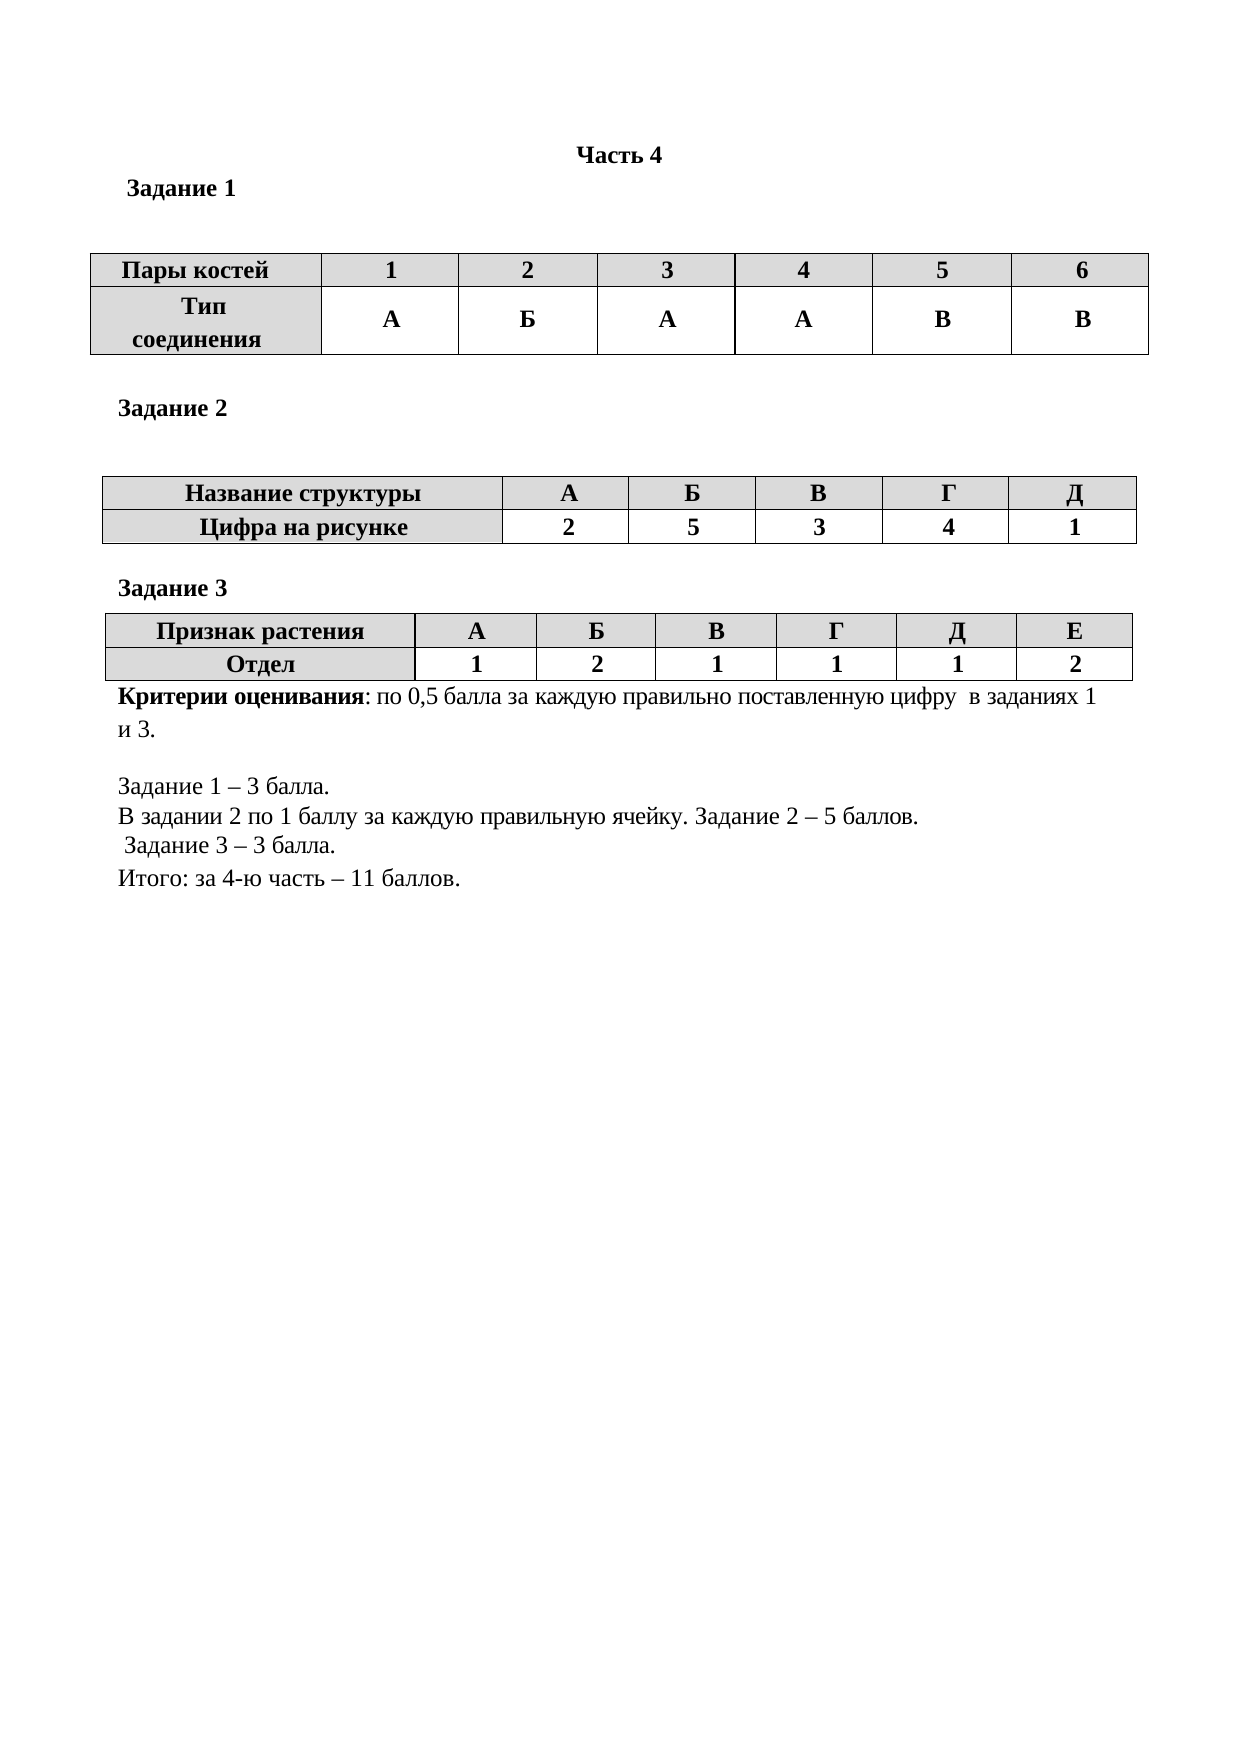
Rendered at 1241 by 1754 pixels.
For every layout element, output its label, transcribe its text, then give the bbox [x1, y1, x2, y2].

text Задание 2 [118, 393, 1161, 422]
table_cell 2 [537, 648, 655, 680]
table_cell Отдел [106, 648, 414, 680]
table_header Д [897, 614, 1016, 647]
text Часть 4 [282, 136, 956, 170]
table_header Г [883, 477, 1008, 509]
table_header В [756, 477, 882, 509]
table_header А [416, 614, 536, 647]
table_header 4 [736, 254, 872, 286]
table_cell А [322, 287, 458, 354]
table_cell Б [459, 287, 597, 354]
text В задании 2 по 1 баллу за каждую правильную ячейку. Задание 2 – 5 баллов. [118, 801, 1063, 830]
table_cell Тип соединения [91, 287, 321, 354]
table_cell 1 [416, 648, 536, 680]
table_cell В [873, 287, 1011, 354]
table_cell 1 [897, 648, 1016, 680]
text Задание 1 [116, 170, 246, 203]
table_cell 2 [503, 510, 628, 542]
table_header 3 [598, 254, 734, 286]
table_cell Цифра на рисунке [103, 510, 502, 542]
table_header Признак растения [106, 614, 414, 647]
table_cell А [598, 287, 734, 354]
table_header А [503, 477, 628, 509]
table_header 2 [459, 254, 597, 286]
text Итого: за 4-ю часть – 11 баллов. [118, 860, 1161, 892]
table_header В [656, 614, 776, 647]
table_cell 1 [777, 648, 896, 680]
table_header 6 [1012, 254, 1148, 286]
table_header 5 [873, 254, 1011, 286]
table_cell В [1012, 287, 1148, 354]
table_header Б [629, 477, 755, 509]
text Критерии оценивания: по 0,5 балла за каждую правильно поставленную цифру в заданиях 1 и 3. [118, 681, 1106, 743]
table_cell 2 [1017, 648, 1132, 680]
table_header Название структуры [103, 477, 502, 509]
table_header Б [537, 614, 655, 647]
table_cell 3 [756, 510, 882, 542]
text Задание 3 [118, 573, 1161, 602]
table_header Д [1009, 477, 1136, 509]
table_header Е [1017, 614, 1132, 647]
text Задание 3 – 3 балла. [118, 831, 1063, 859]
table_header 1 [322, 254, 458, 286]
table_cell А [736, 287, 872, 354]
text Задание 1 – 3 балла. [118, 768, 1161, 801]
table_cell 5 [629, 510, 755, 542]
table_cell 1 [656, 648, 776, 680]
table_header Г [777, 614, 896, 647]
table_cell 4 [883, 510, 1008, 542]
table_cell 1 [1009, 510, 1136, 542]
table_header Пары костей [91, 254, 321, 286]
